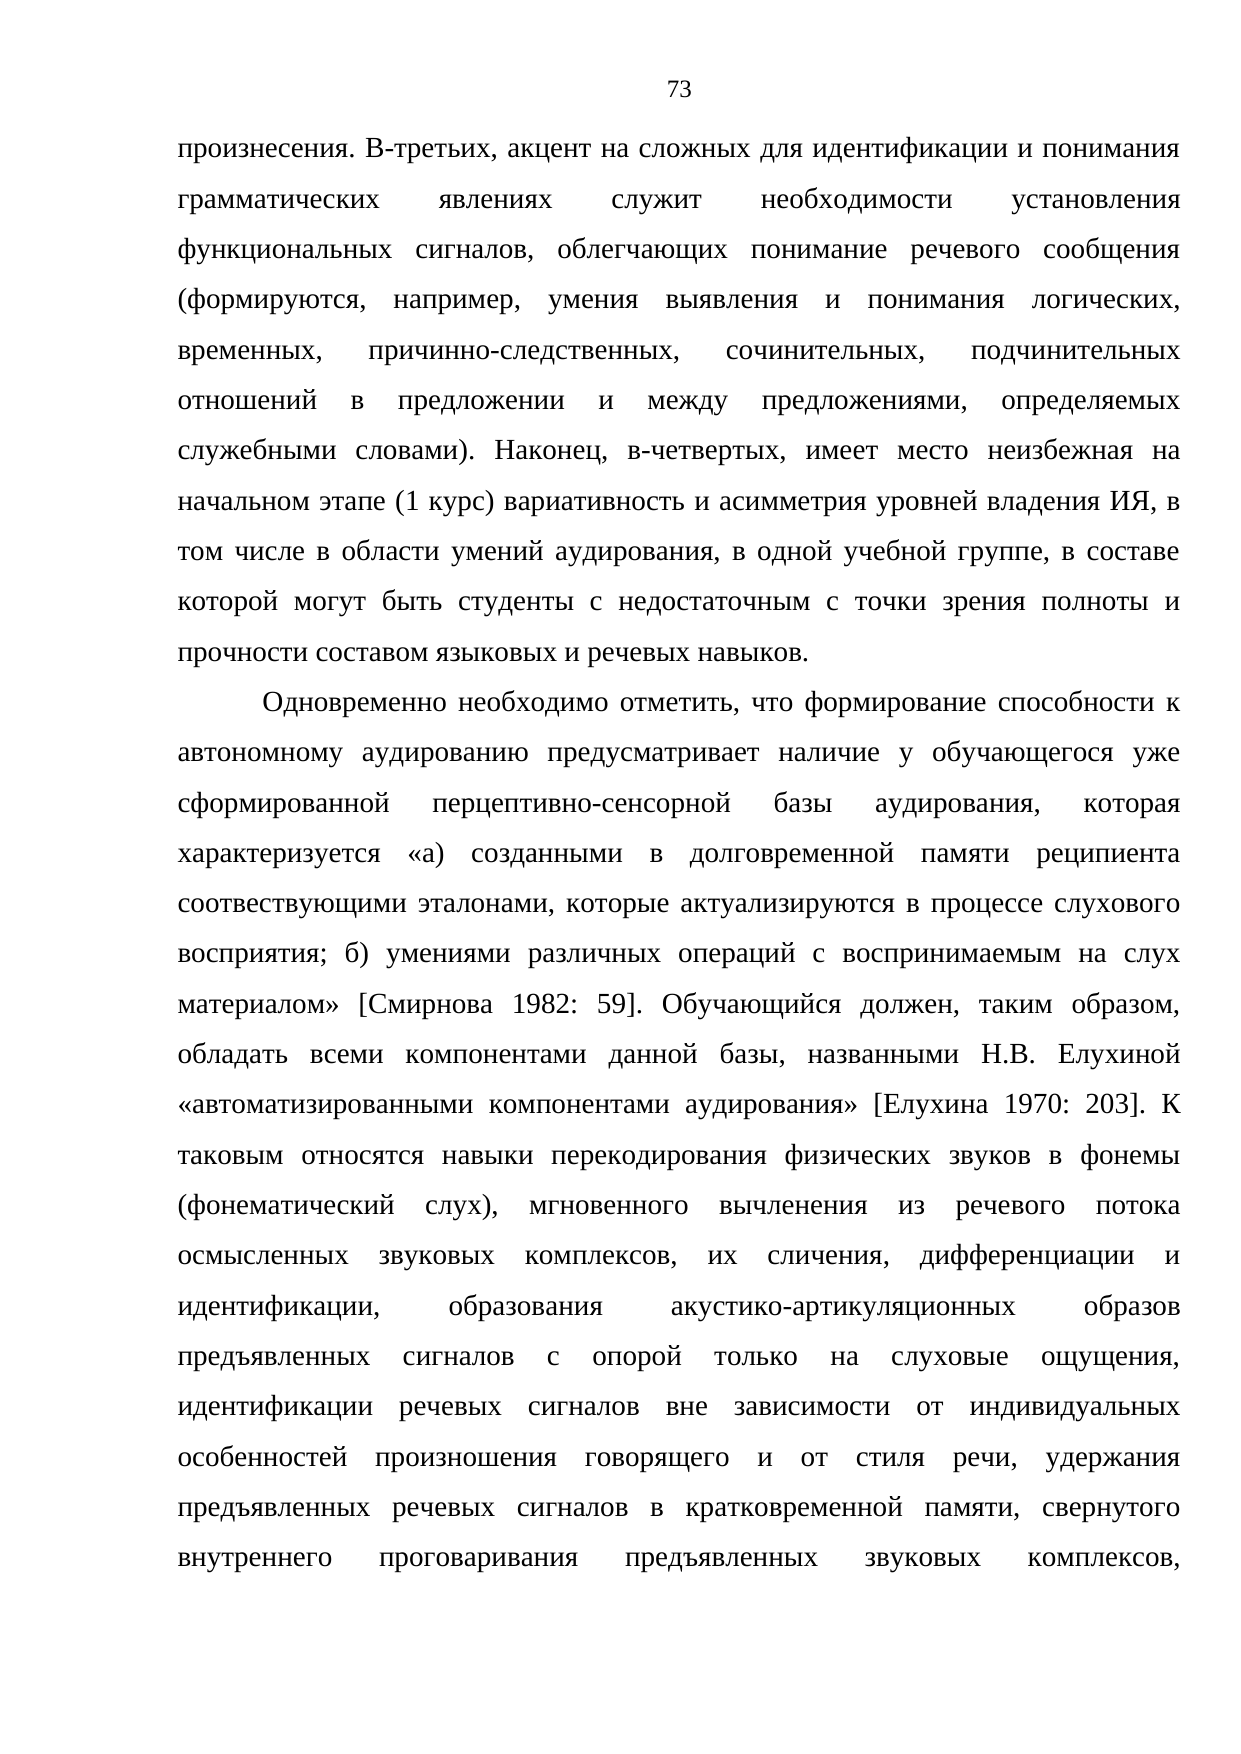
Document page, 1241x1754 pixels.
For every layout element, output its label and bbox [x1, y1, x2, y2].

text [177, 684, 1181, 1573]
text [177, 131, 1181, 667]
